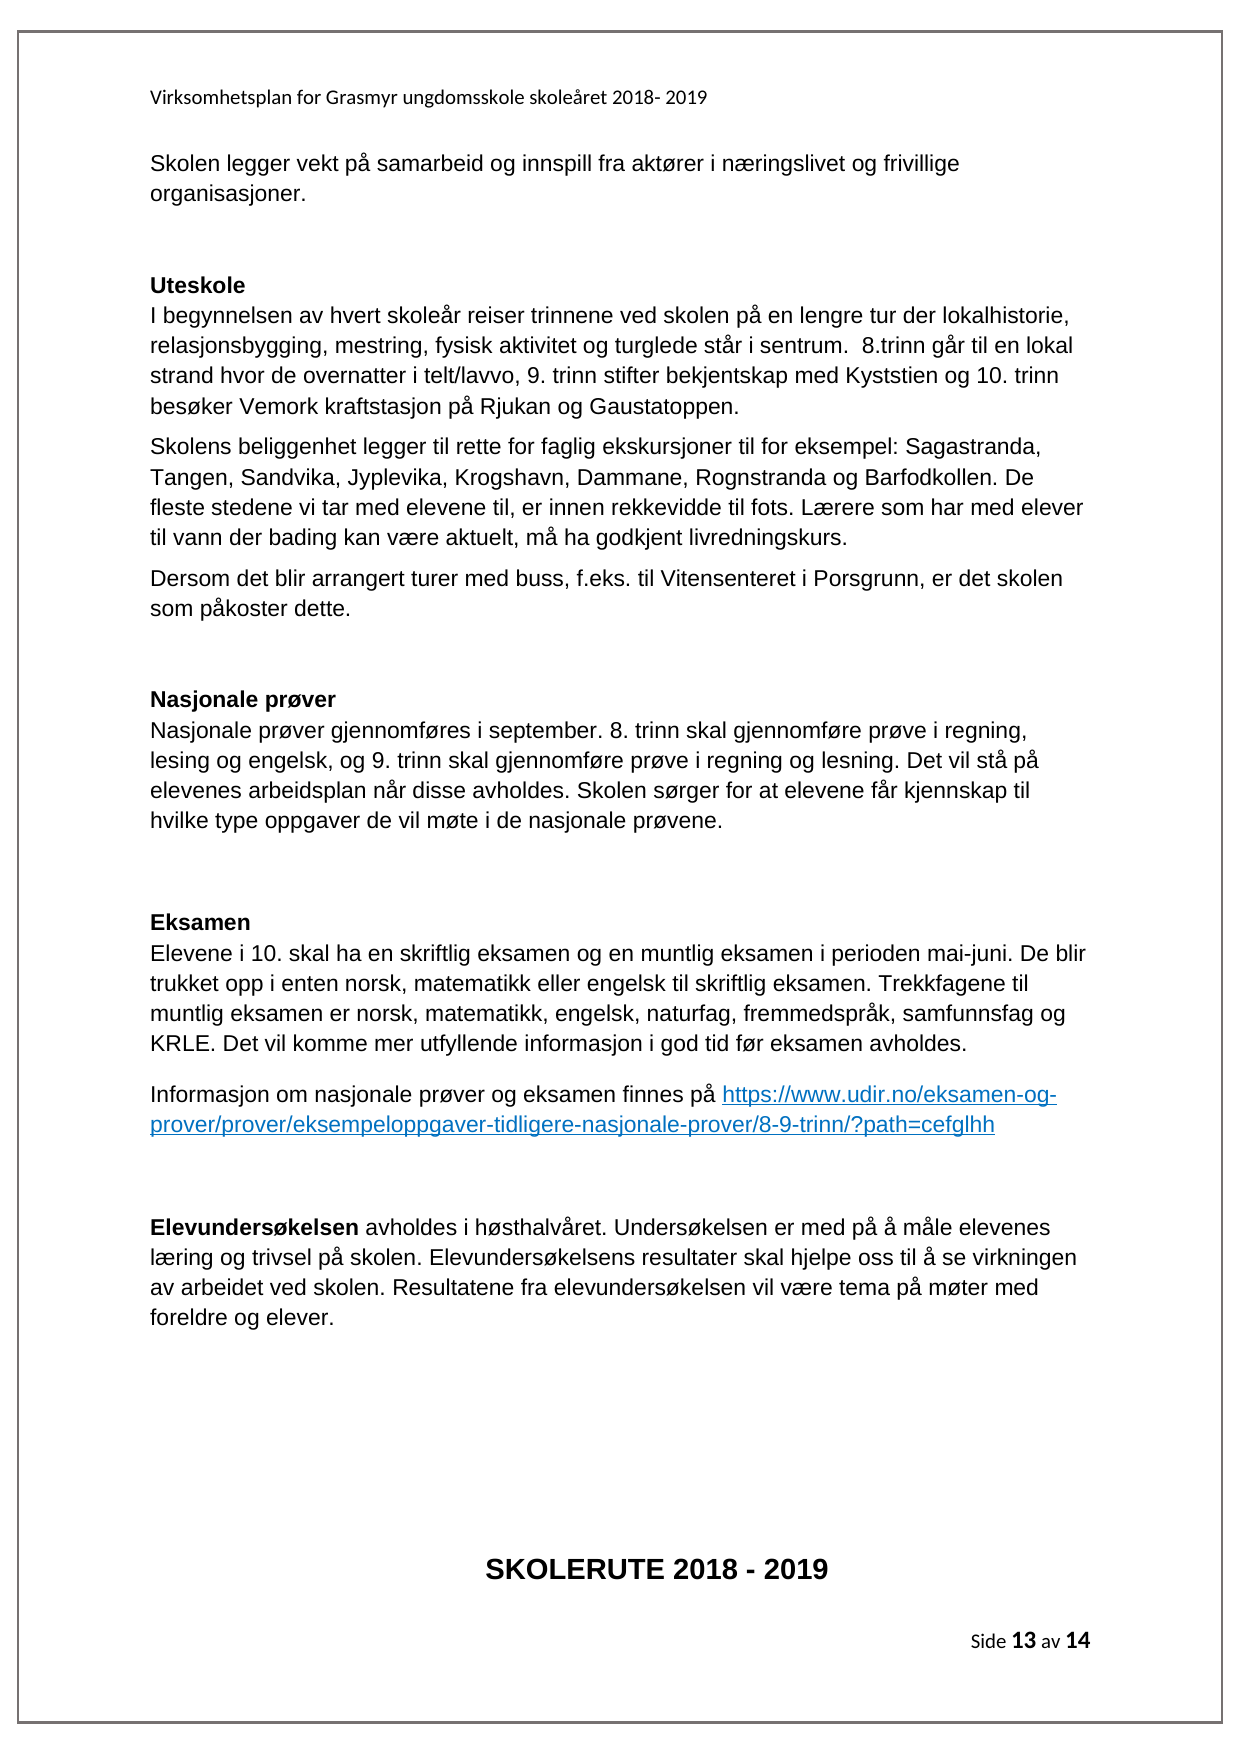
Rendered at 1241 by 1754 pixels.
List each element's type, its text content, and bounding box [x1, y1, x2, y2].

text Eksamen Elevene i 10. skal ha en skriftlig eksamen og en muntlig eksamen i perioden mai-juni. De blir trukket opp i enten norsk, matematikk eller engelsk til skriftlig eksamen. Trekkfagene til muntlig eksamen er norsk, matematikk, engelsk, naturfag, fremmedspråk, samfunnsfag og KRLE. Det vil komme mer utfyllende informasjon i god tid før eksamen avholdes. [150, 909, 1090, 1057]
text Dersom det blir arrangert turer med buss, f.eks. til Vitensenteret i Porsgrunn, er det skolen som påkoster dette. [150, 564, 1090, 621]
text Skolens beliggenhet legger til rette for faglig ekskursjoner til for eksempel: Sagastranda, Tangen, Sandvika, Jyplevika, Krogshavn, Dammane, Rognstranda og Barfodkollen. De fleste stedene vi tar med elevene til, er innen rekkevidde til fots. Lærere som har med elever til vann der bading kan være aktuelt, må ha godkjent livredningskurs. [150, 433, 1090, 550]
text Informasjon om nasjonale prøver og eksamen finnes på https://www.udir.no/eksamen-og-prover/prover/eksempeloppgaver-tidligere-nasjonale-prover/8-9-trinn/?path=cefglhh [150, 1081, 1090, 1138]
text SKOLERUTE 2018 - 2019 [150, 1552, 1090, 1586]
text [150, 150, 1090, 207]
text Elevundersøkelsen avholdes i høsthalvåret. Undersøkelsen er med på å måle elevenes læring og trivsel på skolen. Elevundersøkelsens resultater skal hjelpe oss til å se virkningen av arbeidet ved skolen. Resultatene fra elevundersøkelsen vil være tema på møter med foreldre og elever. [150, 1213, 1090, 1331]
text Uteskole I begynnelsen av hvert skoleår reiser trinnene ved skolen på en lengre tur der lokalhistorie, relasjonsbygging, mestring, fysisk aktivitet og turglede står i sentrum. 8.trinn går til en lokal strand hvor de overnatter i telt/lavvo, 9. trinn stifter bekjentskap med Kyststien og 10. trinn besøker Vemork kraftstasjon på Rjukan og Gaustatoppen. [150, 272, 1090, 419]
text Nasjonale prøver Nasjonale prøver gjennomføres i september. 8. trinn skal gjennomføre prøve i regning, lesing og engelsk, og 9. trinn skal gjennomføre prøve i regning og lesning. Det vil stå på elevenes arbeidsplan når disse avholdes. Skolen sørger for at elevene får kjennskap til hvilke type oppgaver de vil møte i de nasjonale prøvene. [150, 686, 1090, 834]
